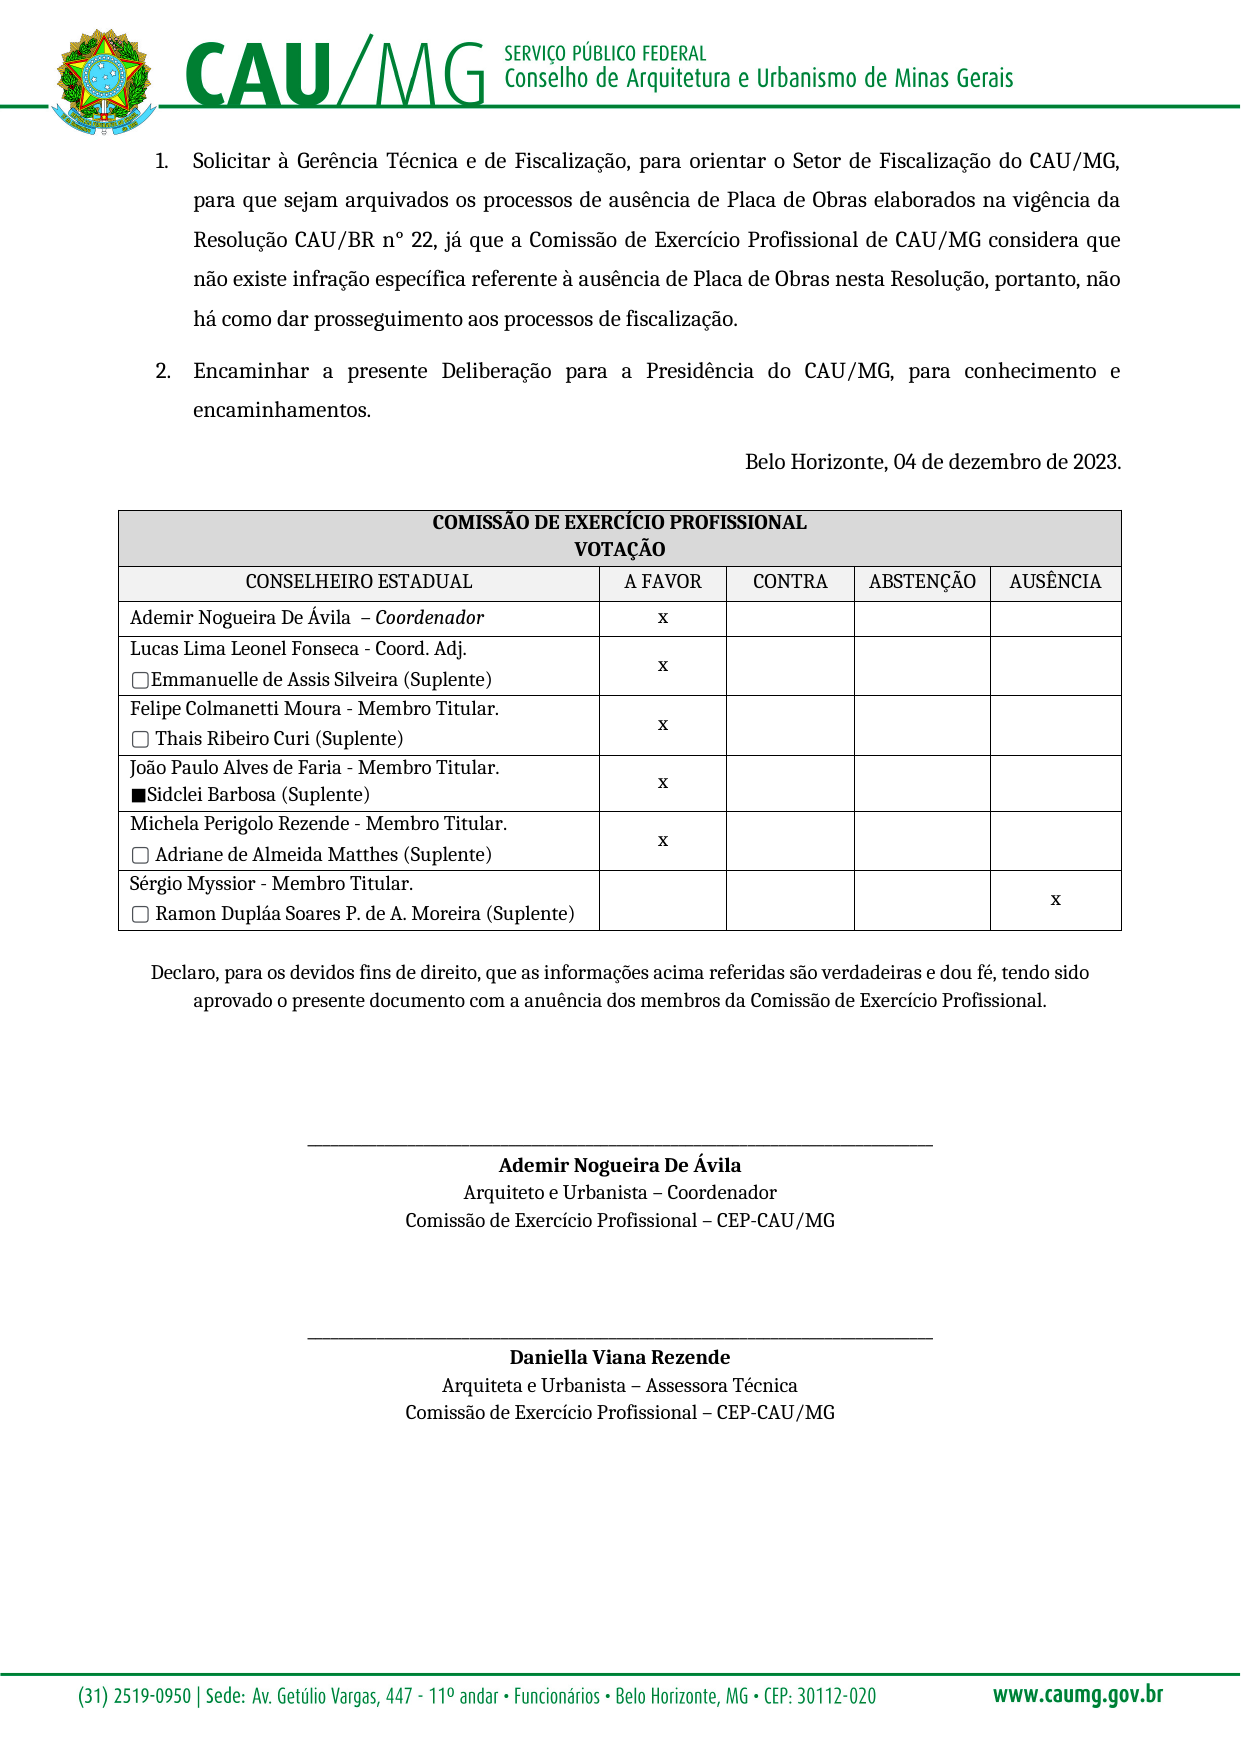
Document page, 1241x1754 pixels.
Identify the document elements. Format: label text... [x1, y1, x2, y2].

table_cell CONTRA [727, 567, 854, 601]
table_cell [855, 602, 990, 636]
table_cell x [991, 871, 1121, 929]
table_cell A FAVOR [600, 567, 726, 601]
table_cell x [600, 602, 726, 636]
table_cell x [600, 812, 726, 870]
table_cell João Paulo Alves de Faria - Membro Titular. ◼Sidclei Barbosa (Suplente) [119, 756, 599, 811]
table_cell [727, 871, 854, 929]
table_cell CONSELHEIRO ESTADUAL [119, 567, 599, 601]
table_cell Michela Perigolo Rezende - Membro Titular. ▢ Adriane de Almeida Matthes (Suplente) [119, 812, 599, 870]
text Comissão de Exercício Profissional – CEP-CAU/MG [118, 1401, 1122, 1425]
table_cell [600, 871, 726, 929]
table_cell [991, 637, 1121, 695]
text Ademir Nogueira De Ávila [118, 1153, 1122, 1177]
table_cell x [600, 637, 726, 695]
text Daniella Viana Rezende [118, 1346, 1122, 1370]
table_cell [991, 812, 1121, 870]
text _________________________________________________________________________________ [118, 1126, 1122, 1150]
table_cell [855, 637, 990, 695]
text Declaro, para os devidos fins de direito, que as informações acima referidas são verdadeiras e dou fé, tendo sido aprovado o presente documento com a anuência dos membros da Comissão de Exercício Profissional. [118, 961, 1122, 1012]
table_cell Felipe Colmanetti Moura - Membro Titular. ▢ Thais Ribeiro Curi (Suplente) [119, 696, 599, 754]
table_cell [727, 637, 854, 695]
table_cell [727, 696, 854, 754]
text Belo Horizonte, 04 de dezembro de 2023. [118, 449, 1122, 475]
table_cell [727, 812, 854, 870]
text Comissão de Exercício Profissional – CEP-CAU/MG [118, 1208, 1122, 1232]
table_cell x [600, 756, 726, 811]
picture [0, 1660, 1241, 1750]
table_cell [855, 756, 990, 811]
table_cell [727, 756, 854, 811]
table_cell [991, 602, 1121, 636]
table_cell AUSÊNCIA [991, 567, 1121, 601]
table_cell [855, 871, 990, 929]
table_cell Sérgio Myssior - Membro Titular. ▢ Ramon Dupláa Soares P. de A. Moreira (Suplente) [119, 871, 599, 929]
picture [0, 0, 1241, 148]
table_cell [991, 756, 1121, 811]
text Arquiteto e Urbanista – Coordenador [118, 1181, 1122, 1205]
table_cell x [600, 696, 726, 754]
table_cell [855, 696, 990, 754]
table_cell ABSTENÇÃO [855, 567, 990, 601]
table_header COMISSÃO DE EXERCÍCIO PROFISSIONAL VOTAÇÃO [119, 511, 1121, 566]
table_cell [991, 696, 1121, 754]
table_cell [727, 602, 854, 636]
text Arquiteta e Urbanista – Assessora Técnica [118, 1373, 1122, 1397]
list Encaminhar a presente Deliberação para a Presidência do CAU/MG, para conhecimento e encaminhamentos. [156, 358, 1122, 423]
text _________________________________________________________________________________ [118, 1318, 1122, 1342]
table_cell Lucas Lima Leonel Fonseca - Coord. Adj. ▢Emmanuelle de Assis Silveira (Suplente) [119, 637, 599, 695]
table_cell Ademir Nogueira De Ávila – Coordenador [119, 602, 599, 636]
table_cell [855, 812, 990, 870]
list Solicitar à Gerência Técnica e de Fiscalização, para orientar o Setor de Fiscalização do CAU/MG, para que sejam arquivados os processos de ausência de Placa de Obras elaborados na vigência da Resolução CAU/BR n° 22, já que a Comissão de Exercício Profissional de CAU/MG considera que não existe infração específica referente à ausência de Placa de Obras nesta Resolução, portanto, não há como dar prosseguimento aos processos de fiscalização. [156, 148, 1122, 332]
